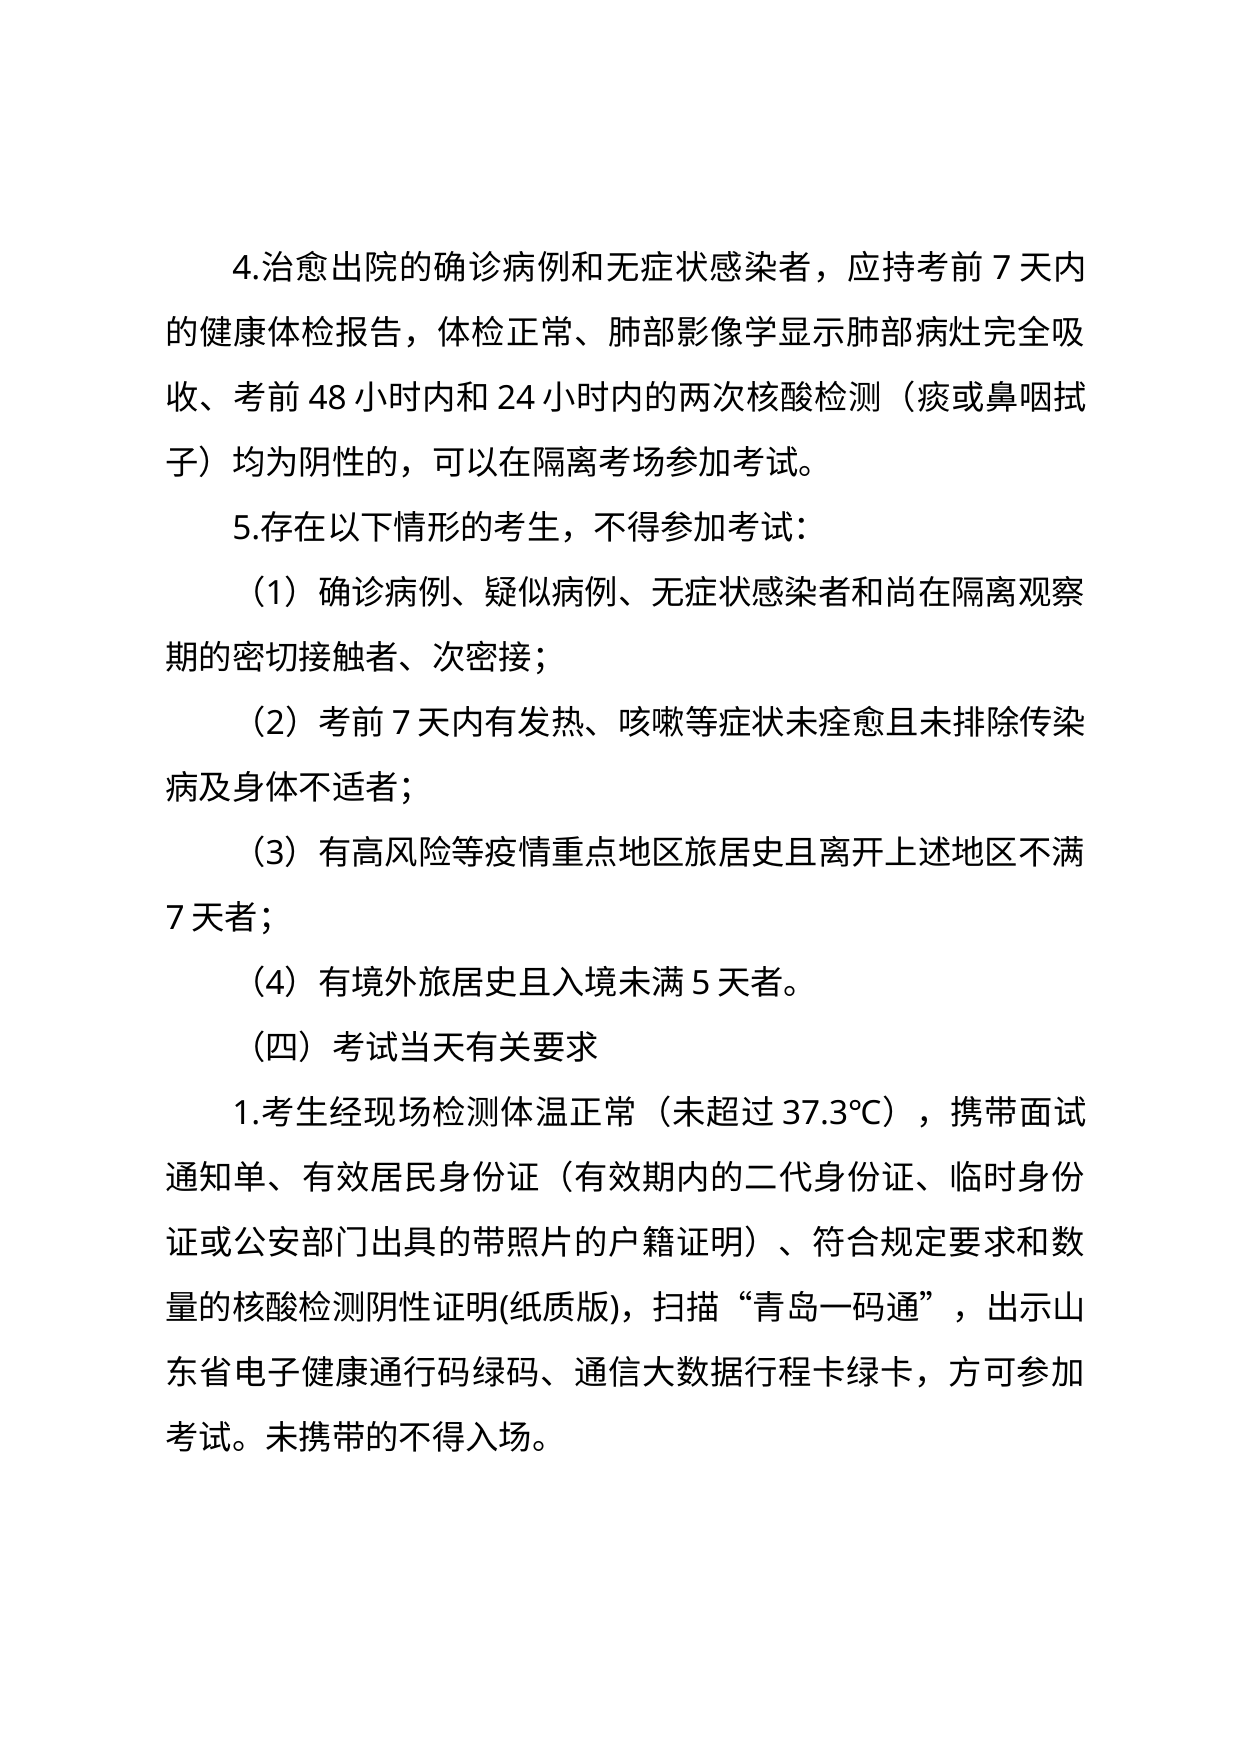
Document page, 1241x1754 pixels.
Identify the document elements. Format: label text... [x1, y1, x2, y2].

text （四）考试当天有关要求 [165, 1013, 1087, 1078]
text （2）考前7天内有发热、咳嗽等症状未痊愈且未排除传染病及身体不适者； [165, 688, 1087, 818]
text 5.存在以下情形的考生，不得参加考试： [165, 493, 1087, 558]
text （3）有高风险等疫情重点地区旅居史且离开上述地区不满7天者； [165, 818, 1087, 948]
text （1）确诊病例、疑似病例、无症状感染者和尚在隔离观察期的密切接触者、次密接； [165, 558, 1087, 688]
text 1.考生经现场检测体温正常（未超过37.3℃），携带面试通知单、有效居民身份证（有效期内的二代身份证、临时身份证或公安部门出具的带照片的户籍证明）、符合规定要求和数量的核酸检测阴性证明(纸质版)，扫描“青岛一码通”，出示山东省电子健康通行码绿码、通信大数据行程卡绿卡，方可参加考试。未携带的不得入场。 [165, 1078, 1087, 1468]
text （4）有境外旅居史且入境未满5天者。 [165, 948, 1087, 1013]
text 4.治愈出院的确诊病例和无症状感染者，应持考前7天内的健康体检报告，体检正常、肺部影像学显示肺部病灶完全吸收、考前48小时内和24小时内的两次核酸检测（痰或鼻咽拭子）均为阴性的，可以在隔离考场参加考试。 [165, 233, 1087, 493]
